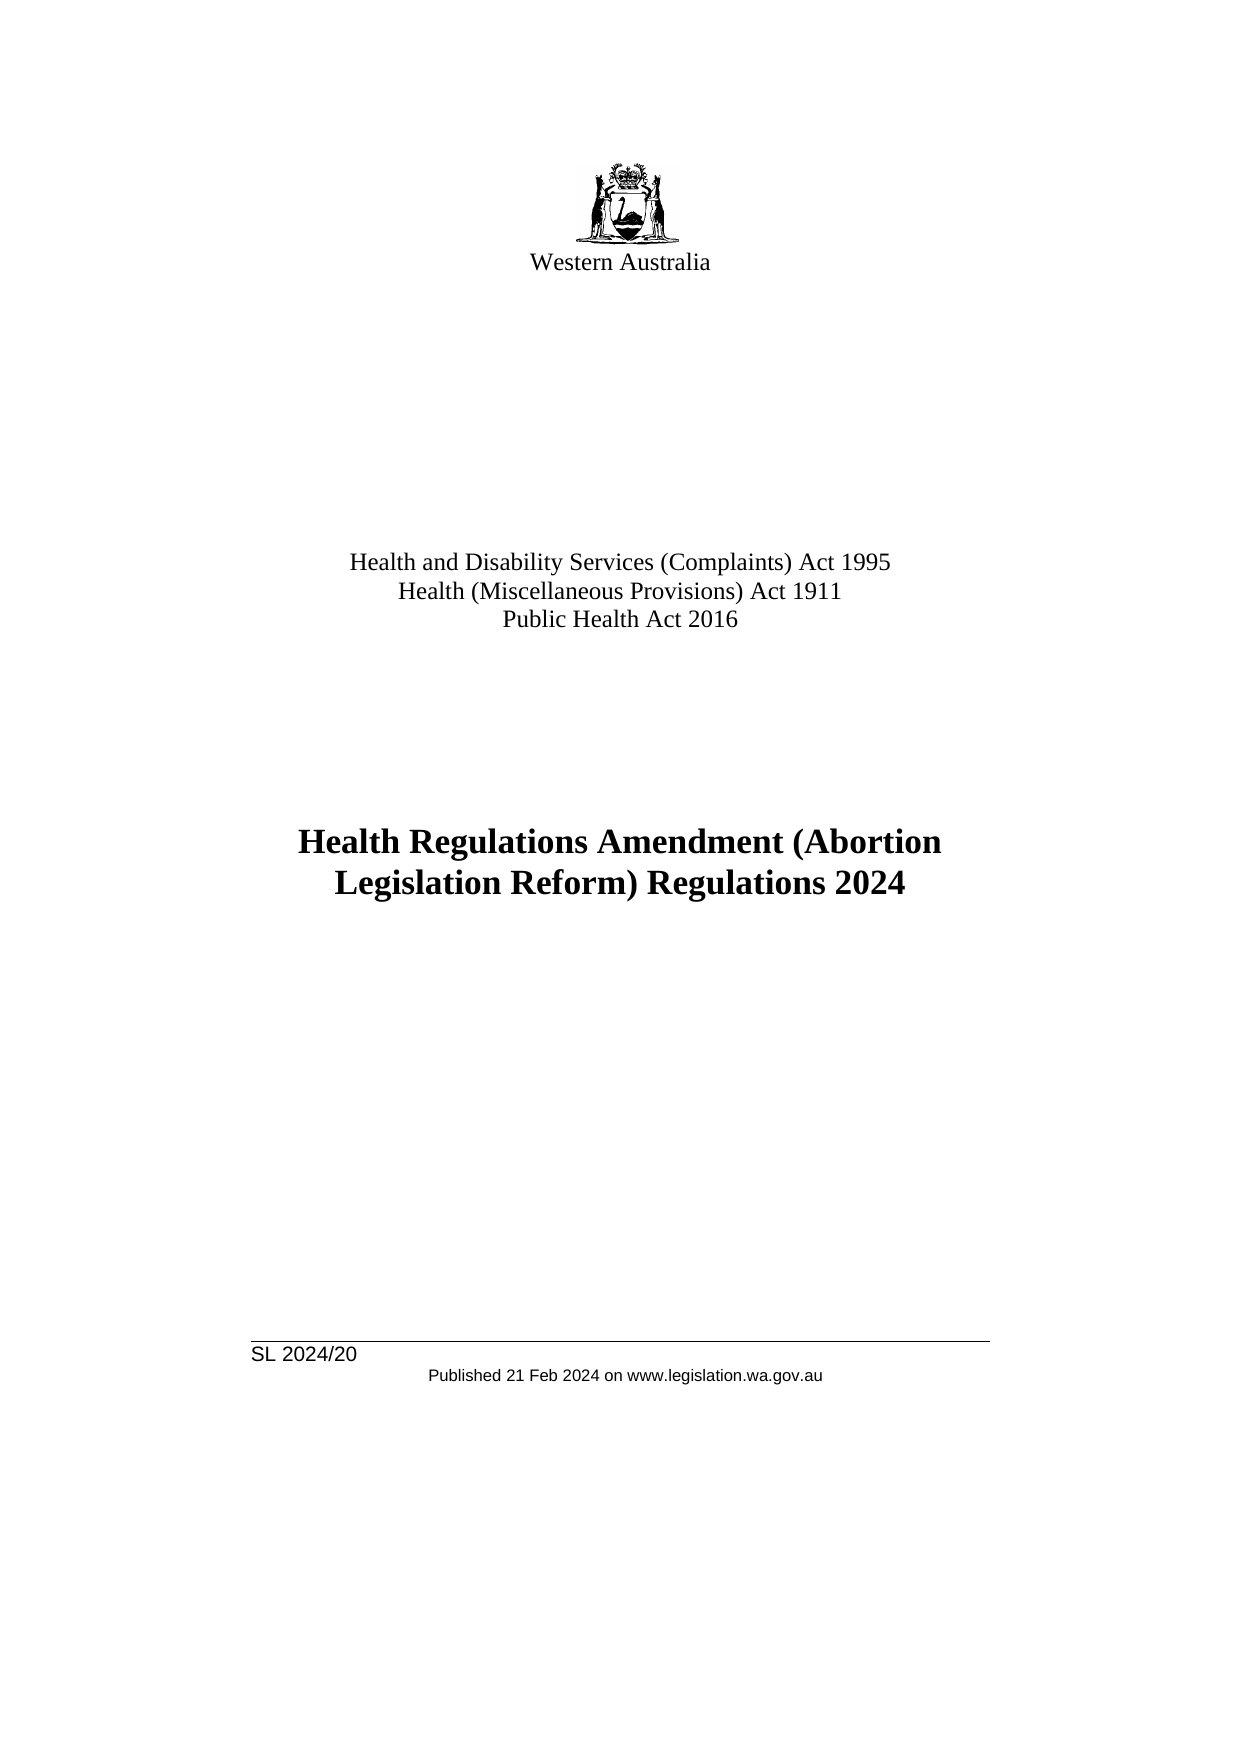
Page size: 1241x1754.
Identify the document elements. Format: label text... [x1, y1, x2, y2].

text Health Regulations Amendment (Abortion Legislation Reform) Regulations 2024 [251, 821, 990, 902]
text Health and Disability Services (Complaints) Act 1995 Health (Miscellaneous Provisions) Act 1911 Public Health Act 2016 [251, 547, 990, 633]
text Western Australia [251, 247, 990, 276]
picture [575, 162, 679, 246]
